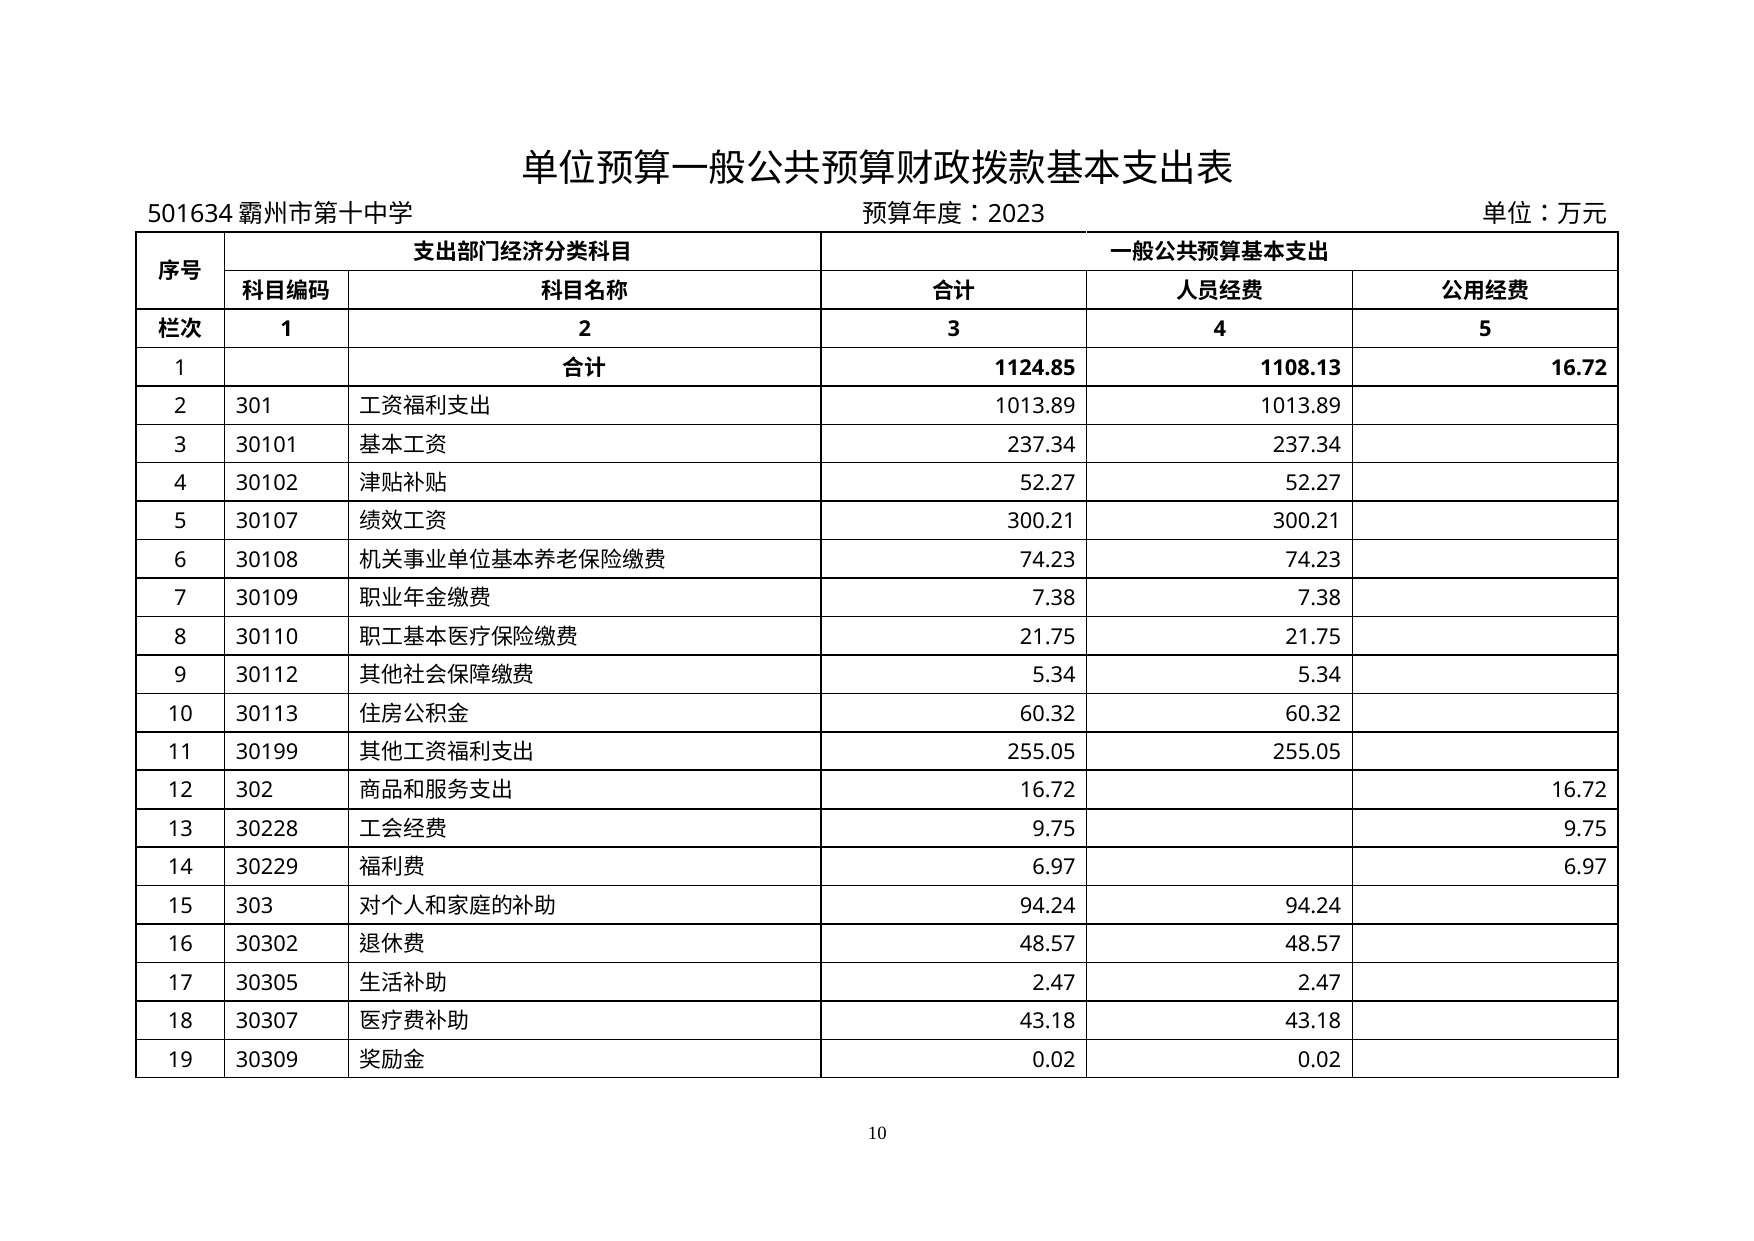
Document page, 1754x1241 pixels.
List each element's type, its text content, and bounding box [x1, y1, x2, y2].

table_cell 300.21 [822, 502, 1086, 539]
table_cell 94.24 [822, 886, 1086, 923]
table_cell 0.02 [822, 1040, 1086, 1077]
table_cell [1353, 387, 1617, 423]
table_cell 18 [137, 1002, 224, 1038]
table_cell 生活补助 [349, 963, 820, 1000]
table_cell 17 [137, 963, 224, 1000]
table_cell 30112 [225, 656, 348, 692]
table_cell 255.05 [822, 733, 1086, 769]
table_cell 2.47 [822, 963, 1086, 1000]
table_header 501634霸州市第十中学 [137, 195, 820, 231]
table_cell 48.57 [822, 925, 1086, 962]
table_cell 合计 [349, 348, 820, 385]
table_cell 工会经费 [349, 810, 820, 846]
table_cell 21.75 [1087, 617, 1352, 654]
table_cell 5 [1353, 310, 1617, 347]
table_cell 255.05 [1087, 733, 1352, 769]
table_cell 职工基本医疗保险缴费 [349, 617, 820, 654]
table_cell 公用经费 [1353, 271, 1617, 308]
table_cell 6 [137, 540, 224, 577]
table_cell [1353, 656, 1617, 692]
table_cell [1353, 886, 1617, 923]
table_cell 1124.85 [822, 348, 1086, 385]
table_cell 3 [822, 310, 1086, 347]
table_cell 2 [349, 310, 820, 347]
table_cell 1013.89 [822, 387, 1086, 423]
table_cell 2 [137, 387, 224, 423]
table_cell 0.02 [1087, 1040, 1352, 1077]
table_cell 30199 [225, 733, 348, 769]
table_cell 3 [137, 425, 224, 462]
table_cell [1353, 502, 1617, 539]
table_cell 9.75 [1353, 810, 1617, 846]
table_cell 30302 [225, 925, 348, 962]
table_cell 1013.89 [1087, 387, 1352, 423]
table_cell 13 [137, 810, 224, 846]
table_cell 14 [137, 848, 224, 885]
table_cell 19 [137, 1040, 224, 1077]
table_cell 30228 [225, 810, 348, 846]
table_cell 30309 [225, 1040, 348, 1077]
table_cell 科目名称 [349, 271, 820, 308]
table_cell 60.32 [822, 694, 1086, 731]
table_cell 48.57 [1087, 925, 1352, 962]
table_cell 工资福利支出 [349, 387, 820, 423]
table_cell 7 [137, 579, 224, 616]
table_cell 43.18 [1087, 1002, 1352, 1038]
table_cell 11 [137, 733, 224, 769]
table_cell 30109 [225, 579, 348, 616]
table_cell 其他工资福利支出 [349, 733, 820, 769]
table_cell [1353, 925, 1617, 962]
table_cell 30229 [225, 848, 348, 885]
table_cell 医疗费补助 [349, 1002, 820, 1038]
table_cell 6.97 [1353, 848, 1617, 885]
table_cell 4 [137, 463, 224, 500]
table_cell 9.75 [822, 810, 1086, 846]
table_cell 30110 [225, 617, 348, 654]
table_cell 52.27 [1087, 463, 1352, 500]
table_cell [1353, 425, 1617, 462]
table_cell 16 [137, 925, 224, 962]
table_cell 74.23 [1087, 540, 1352, 577]
table_cell 退休费 [349, 925, 820, 962]
table_cell 1 [225, 310, 348, 347]
table_cell 303 [225, 886, 348, 923]
table_cell 300.21 [1087, 502, 1352, 539]
table_cell 奖励金 [349, 1040, 820, 1077]
table_cell 6.97 [822, 848, 1086, 885]
table_cell 福利费 [349, 848, 820, 885]
table_cell 237.34 [1087, 425, 1352, 462]
table_cell 21.75 [822, 617, 1086, 654]
table_cell 5.34 [822, 656, 1086, 692]
table_cell 1 [137, 348, 224, 385]
table_cell 43.18 [822, 1002, 1086, 1038]
table_cell 10 [137, 694, 224, 731]
text 单位预算一般公共预算财政拨款基本支出表 [106, 142, 1648, 193]
table_cell [1353, 963, 1617, 1000]
table_cell [1353, 694, 1617, 731]
table_cell 商品和服务支出 [349, 771, 820, 808]
table_cell 住房公积金 [349, 694, 820, 731]
table_cell 5.34 [1087, 656, 1352, 692]
table_cell 基本工资 [349, 425, 820, 462]
table_header 预算年度：2023 [822, 195, 1086, 231]
table_cell 301 [225, 387, 348, 423]
table_cell 15 [137, 886, 224, 923]
table_cell 职业年金缴费 [349, 579, 820, 616]
table_cell 栏次 [137, 310, 224, 347]
table_cell 1108.13 [1087, 348, 1352, 385]
table_cell [1353, 540, 1617, 577]
table_cell 合计 [822, 271, 1086, 308]
table_cell 16.72 [1353, 771, 1617, 808]
table_cell 30102 [225, 463, 348, 500]
table_cell 16.72 [822, 771, 1086, 808]
table_cell 对个人和家庭的补助 [349, 886, 820, 923]
table_cell [1087, 848, 1352, 885]
table_cell 人员经费 [1087, 271, 1352, 308]
table_cell 12 [137, 771, 224, 808]
table_header 单位：万元 [1087, 195, 1617, 231]
table_cell 9 [137, 656, 224, 692]
table_cell [1353, 617, 1617, 654]
table_cell 30101 [225, 425, 348, 462]
table_cell 60.32 [1087, 694, 1352, 731]
table_cell 津贴补贴 [349, 463, 820, 500]
table_cell 4 [1087, 310, 1352, 347]
table_cell [1353, 1040, 1617, 1077]
table_cell 30107 [225, 502, 348, 539]
table_cell 302 [225, 771, 348, 808]
table_cell [1353, 733, 1617, 769]
table_cell [1353, 1002, 1617, 1038]
table_cell 237.34 [822, 425, 1086, 462]
table_cell 支出部门经济分类科目 [225, 233, 820, 270]
table_cell [1087, 810, 1352, 846]
table_cell 8 [137, 617, 224, 654]
table_cell [1353, 463, 1617, 500]
table_cell 7.38 [1087, 579, 1352, 616]
table_cell 7.38 [822, 579, 1086, 616]
table_cell 16.72 [1353, 348, 1617, 385]
table_cell 序号 [137, 233, 224, 308]
table_cell 94.24 [1087, 886, 1352, 923]
table_cell 一般公共预算基本支出 [822, 233, 1617, 270]
table_cell 30108 [225, 540, 348, 577]
table_cell [1087, 771, 1352, 808]
table_cell [1353, 579, 1617, 616]
table_cell 30307 [225, 1002, 348, 1038]
table_cell 30113 [225, 694, 348, 731]
table_cell 2.47 [1087, 963, 1352, 1000]
table_cell 绩效工资 [349, 502, 820, 539]
table_cell 机关事业单位基本养老保险缴费 [349, 540, 820, 577]
table_cell 其他社会保障缴费 [349, 656, 820, 692]
table_cell 30305 [225, 963, 348, 1000]
table_cell 科目编码 [225, 271, 348, 308]
table_cell 74.23 [822, 540, 1086, 577]
table_cell [225, 348, 348, 385]
table_cell 5 [137, 502, 224, 539]
table_cell 52.27 [822, 463, 1086, 500]
